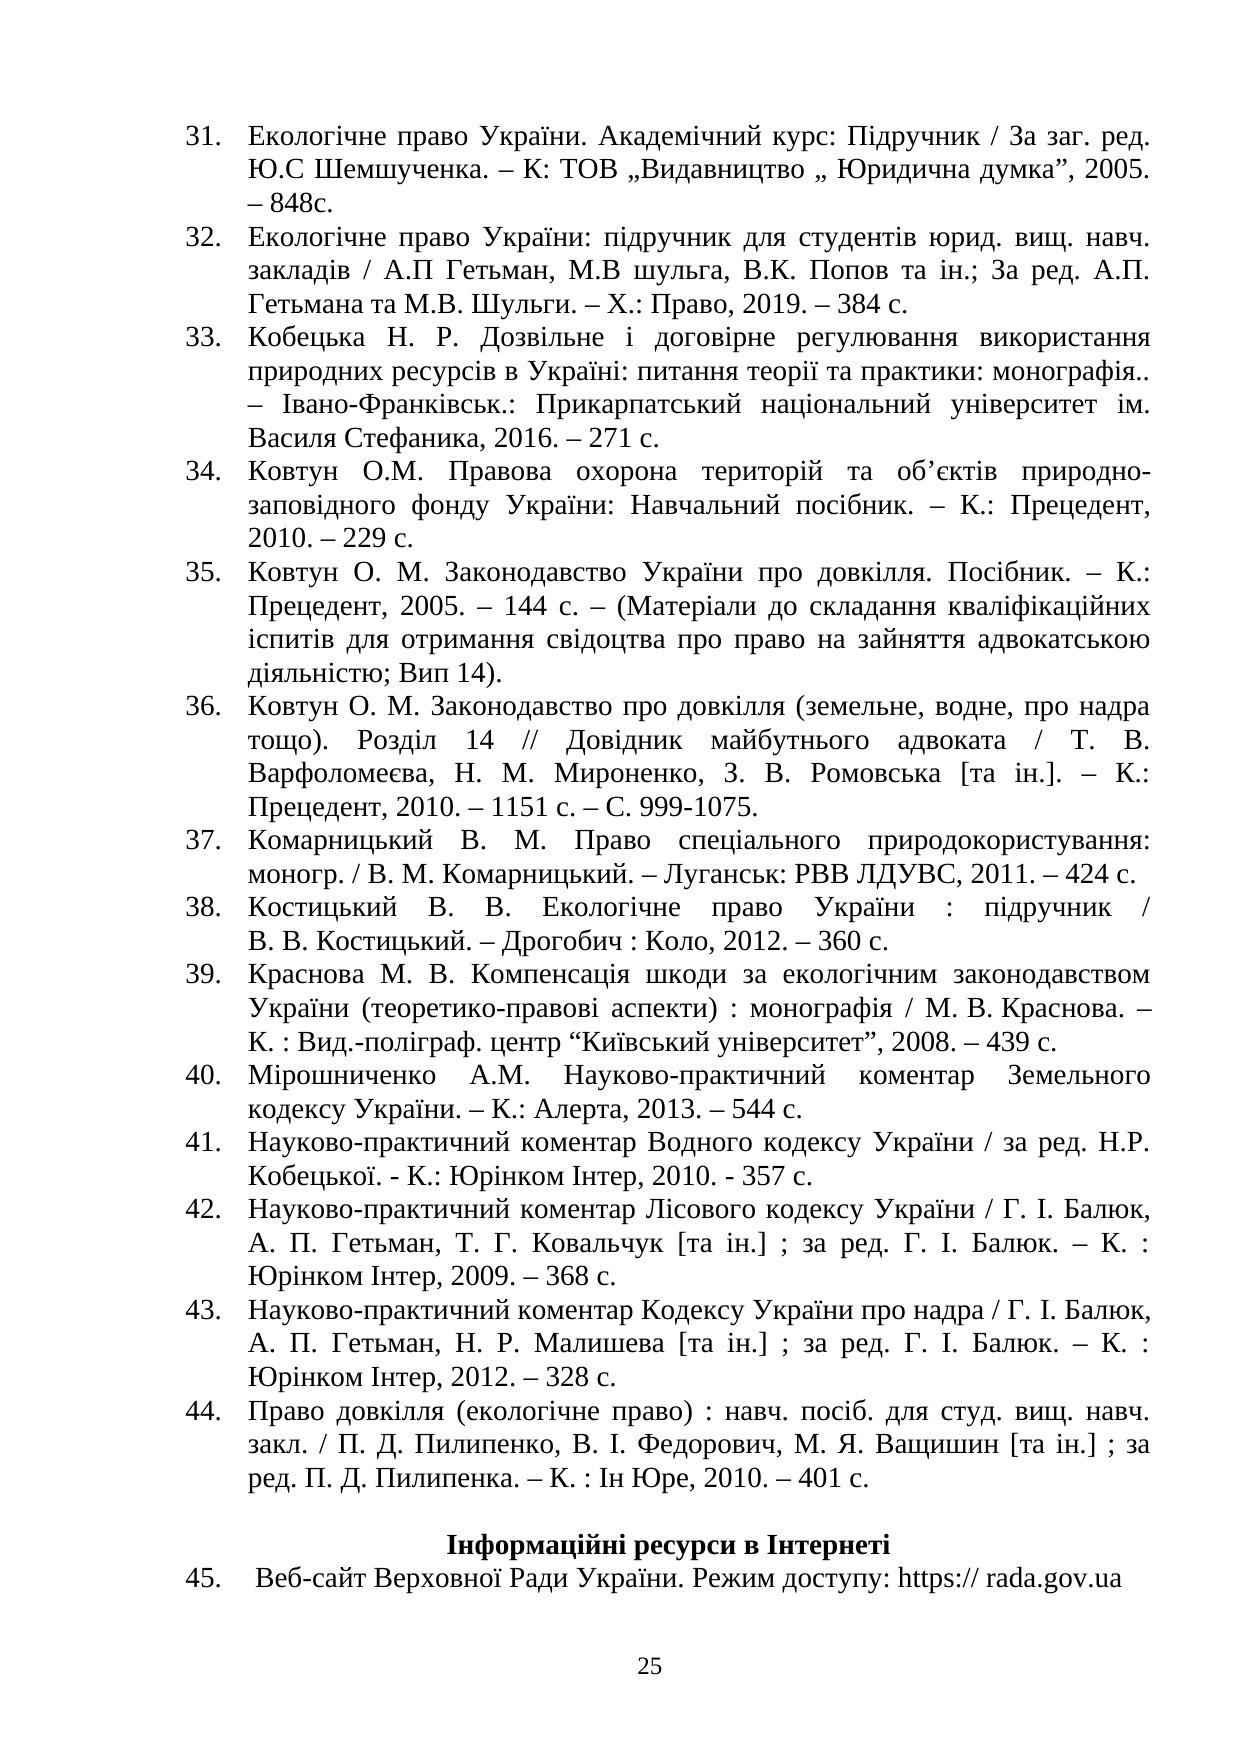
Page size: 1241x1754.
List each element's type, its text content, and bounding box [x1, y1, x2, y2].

list Веб-сайт Верховної Ради України. Режим доступу: https:// rada.gov.ua [185, 1560, 1152, 1594]
list Ковтун О. М. Законодавство про довкілля (земельне, водне, про надра тощо). Розділ 14 // Довідник майбутнього адвоката / Т. В. Варфоломеєва, Н. М. Мироненко, З. В. Ромовська [та ін.]. – К.: Прецедент, 2010. – 1151 с. – С. 999-1075. [185, 688, 1152, 822]
list Ковтун О. М. Законодавство України про довкілля. Посібник. – К.: Прецедент, 2005. – 144 с. – (Матеріали до складання кваліфікаційних іспитів для отримання свідоцтва про право на зайняття адвокатською діяльністю; Вип 14). [185, 554, 1152, 688]
list Краснова М. В. Компенсація шкоди за екологічним законодавством України (теоретико-правові аспекти) : монографія / М. В. Краснова. – К. : Вид.-поліграф. центр “Київський університет”, 2008. – 439 с. [185, 957, 1152, 1057]
list Костицький В. В. Екологічне право України : підручник / В. В. Костицький. – Дрогобич : Коло, 2012. – 360 с. [185, 889, 1152, 957]
list Кобецька Н. Р. Дозвільне і договірне регулювання використання природних ресурсів в Україні: питання теорії та практики: монографія.. – Івано-Франківськ.: Прикарпатський національний університет ім. Василя Стефаника, 2016. – 271 с. [185, 319, 1152, 453]
list Екологічне право України. Академічний курс: Підручник / За заг. ред. Ю.С Шемшученка. – К: ТОВ „Видавництво „ Юридична думка”, 2005. – 848с. [185, 118, 1152, 219]
list Ковтун О.М. Правова охорона територій та об’єктів природно-заповідного фонду України: Навчальний посібник. – К.: Прецедент, 2010. – 229 с. [185, 453, 1152, 554]
list Науково-практичний коментар Лісового кодексу України / Г. І. Балюк, А. П. Гетьман, Т. Г. Ковальчук [та ін.] ; за ред. Г. І. Балюк. – К. : Юрінком Інтер, 2009. – 368 с. [185, 1191, 1152, 1292]
list Комарницький В. М. Право спеціального природокористування: моногр. / В. М. Комарницький. – Луганськ: РВВ ЛДУВС, 2011. – 424 с. [185, 822, 1152, 889]
text Інформаційні ресурси в Інтернеті [185, 1527, 1152, 1560]
list Екологічне право України: підручник для студентів юрид. вищ. навч. закладів / А.П Гетьман, М.В шульга, В.К. Попов та ін.; За ред. А.П. Гетьмана та М.В. Шульги. – Х.: Право, 2019. – 384 с. [185, 219, 1152, 319]
list Науково-практичний коментар Кодексу України про надра / Г. І. Балюк, А. П. Гетьман, Н. Р. Малишева [та ін.] ; за ред. Г. І. Балюк. – К. : Юрінком Інтер, 2012. – 328 с. [185, 1292, 1152, 1393]
list Мірошниченко А.М. Науково-практичний коментар Земельного кодексу України. – К.: Алерта, 2013. – 544 с. [185, 1057, 1152, 1124]
list Науково-практичний коментар Водного кодексу України / за ред. Н.Р. Кобецької. - К.: Юрінком Інтер, 2010. - 357 с. [185, 1124, 1152, 1191]
list Право довкілля (екологічне право) : навч. посіб. для студ. вищ. навч. закл. / П. Д. Пилипенко, В. І. Федорович, М. Я. Ващишин [та ін.] ; за ред. П. Д. Пилипенка. – К. : Ін Юре, 2010. – 401 с. [185, 1393, 1152, 1493]
